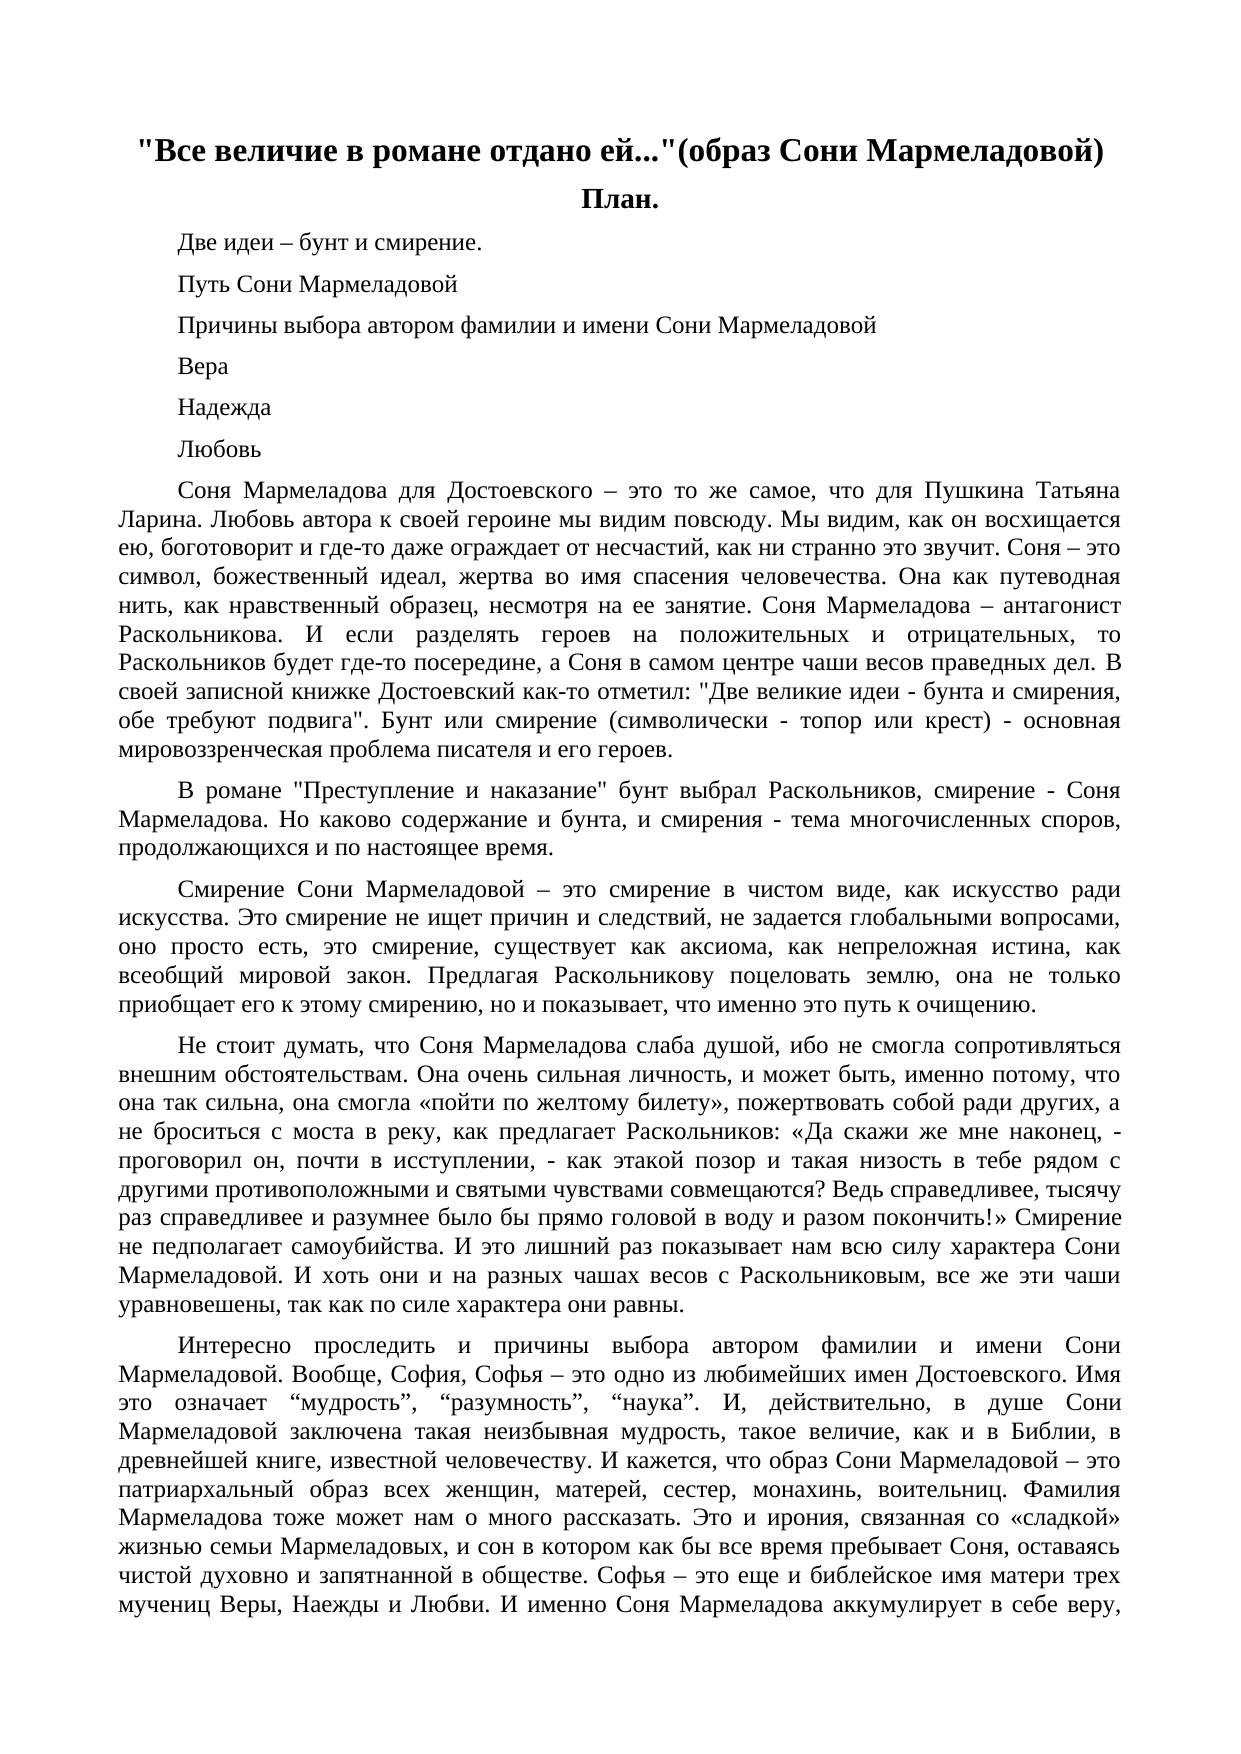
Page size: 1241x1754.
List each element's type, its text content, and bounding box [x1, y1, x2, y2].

text Путь Сони Мармеладовой [118, 269, 1122, 297]
text План. [118, 181, 1122, 215]
text Смирение Сони Мармеладовой – это смирение в чистом виде, как искусство ради искусства. Это смирение не ищет причин и следствий, не задается глобальными вопросами, оно просто есть, это смирение, существует как аксиома, как непреложная истина, как всеобщий мировой закон. Предлагая Раскольникову поцеловать землю, она не только приобщает его к этому смирению, но и показывает, что именно это путь к очищению. [118, 874, 1122, 1017]
text "Все величие в романе отдано ей..."(образ Сони Мармеладовой) [118, 131, 1122, 169]
text Любовь [118, 434, 1122, 462]
text Соня Мармеладова для Достоевского – это то же самое, что для Пушкина Татьяна Ларина. Любовь автора к своей героине мы видим повсюду. Мы видим, как он восхищается ею, боготоворит и где-то даже ограждает от несчастий, как ни странно это звучит. Соня – это символ, божественный идеал, жертва во имя спасения человечества. Она как путеводная нить, как нравственный образец, несмотря на ее занятие. Соня Мармеладова – антагонист Раскольникова. И если разделять героев на положительных и отрицательных, то Раскольников будет где-то посередине, а Соня в самом центре чаши весов праведных дел. В своей записной книжке Достоевский как-то отметил: "Две великие идеи - бунта и смирения, обе требуют подвига". Бунт или смирение (символически - топор или крест) - основная мировоззренческая проблема писателя и его героев. [118, 475, 1122, 762]
text Не стоит думать, что Соня Мармеладова слаба душой, ибо не смогла сопротивляться внешним обстоятельствам. Она очень сильная личность, и может быть, именно потому, что она так сильна, она смогла «пойти по желтому билету», пожертвовать собой ради других, а не броситься с моста в реку, как предлагает Раскольников: «Да скажи же мне наконец, - проговорил он, почти в исступлении, - как этакой позор и такая низость в тебе рядом с другими противоположными и святыми чувствами совмещаются? Ведь справедливее, тысячу раз справедливее и разумнее было бы прямо головой в воду и разом покончить!» Смирение не педполагает самоубийства. И это лишний раз показывает нам всю силу характера Сони Мармеладовой. И хоть они и на разных чашах весов с Раскольниковым, все же эти чаши уравновешены, так как по силе характера они равны. [118, 1030, 1122, 1317]
text В романе "Преступление и наказание" бунт выбрал Раскольников, смирение - Соня Мармеладова. Но каково содержание и бунта, и смирения - тема многочисленных споров, продолжающихся и по настоящее время. [118, 775, 1122, 861]
text Две идеи – бунт и смирение. [118, 227, 1122, 256]
text Вера [118, 351, 1122, 380]
text Причины выбора автором фамилии и имени Сони Мармеладовой [118, 310, 1122, 339]
text Надежда [118, 392, 1122, 421]
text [118, 1330, 1122, 1617]
